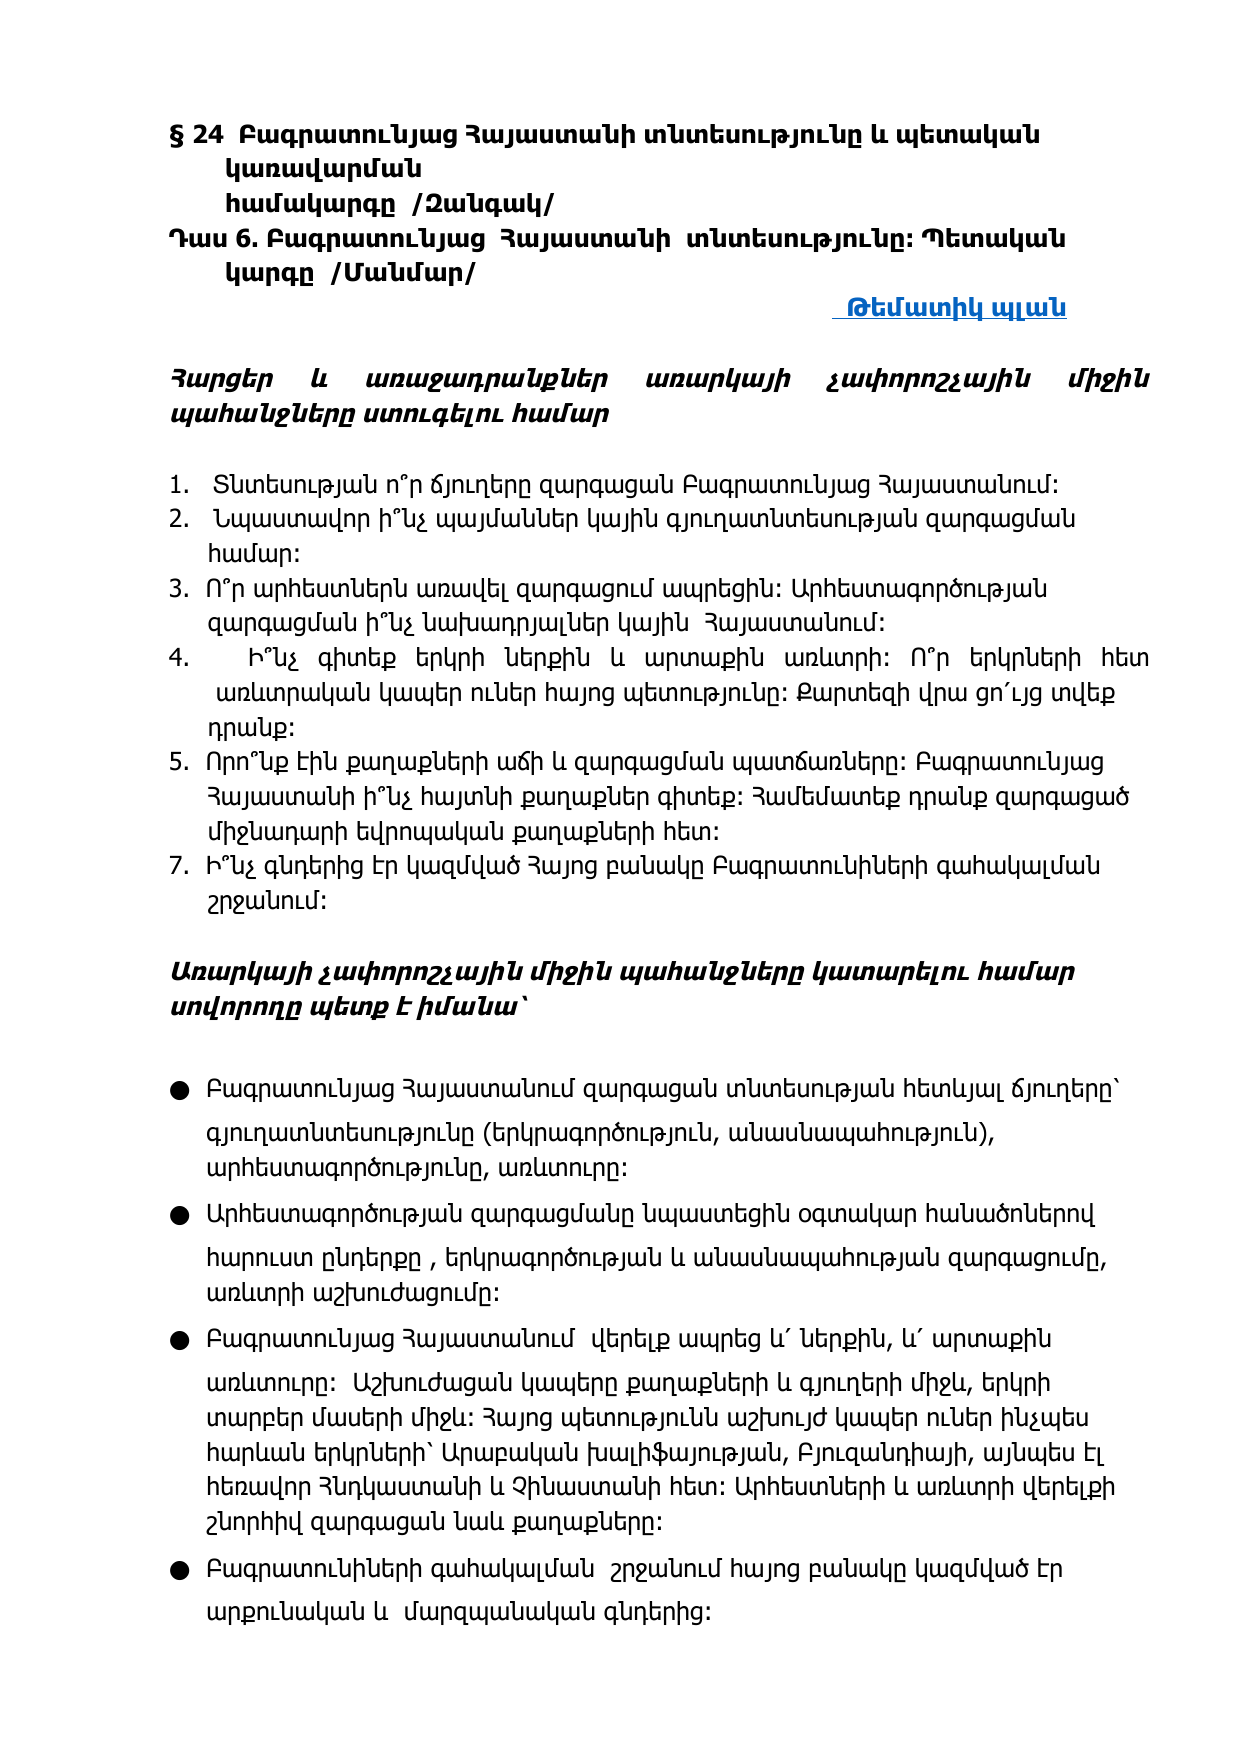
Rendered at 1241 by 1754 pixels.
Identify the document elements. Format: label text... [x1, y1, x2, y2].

text Թեմատիկ պլան [169, 292, 1152, 322]
